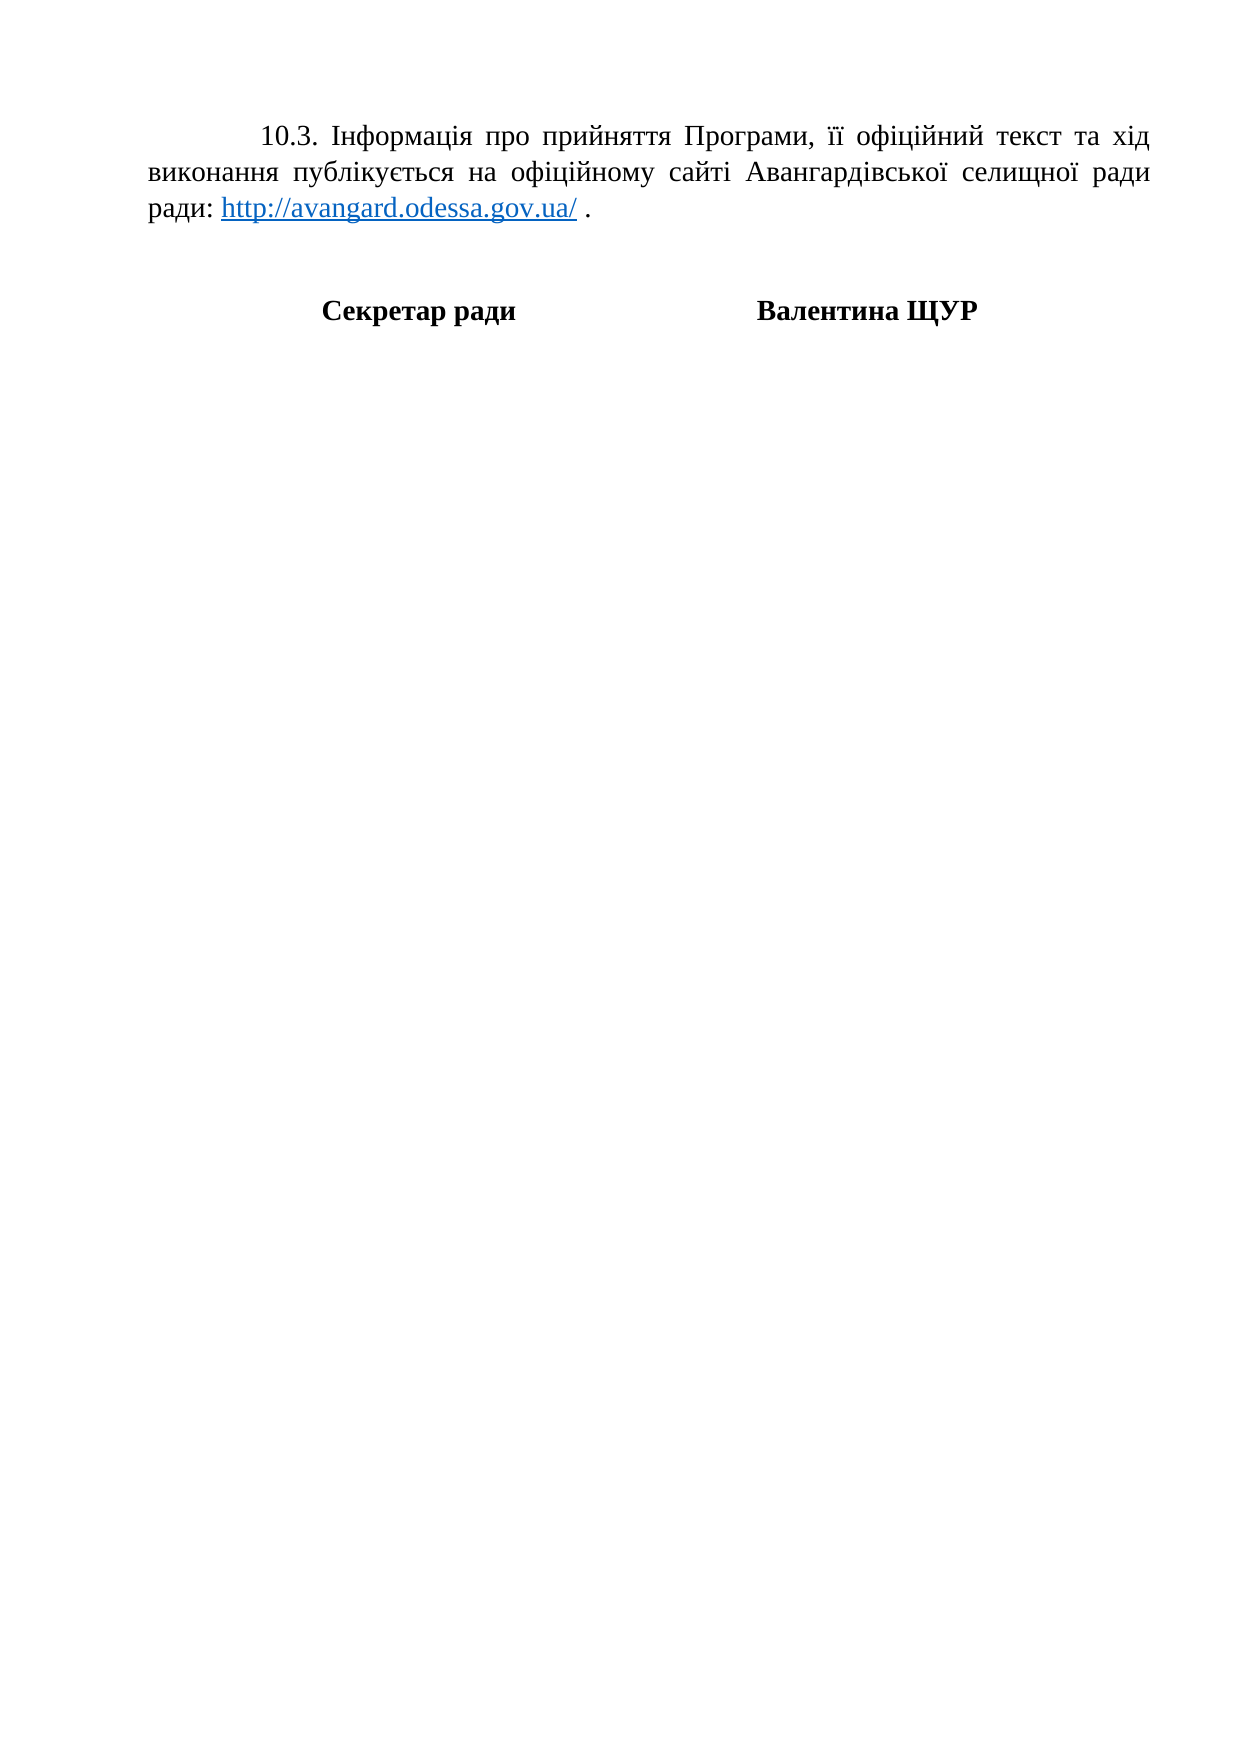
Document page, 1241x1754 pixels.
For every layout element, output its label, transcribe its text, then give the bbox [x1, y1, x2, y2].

text 10.3. Інформація про прийняття Програми, її офіційний текст та хід виконання публікується на офіційному сайті Авангардівської селищної ради ради: http://avangard.odessa.gov.ua/ . [148, 118, 1152, 224]
text Секретар ради Валентина ЩУР [148, 293, 1152, 326]
